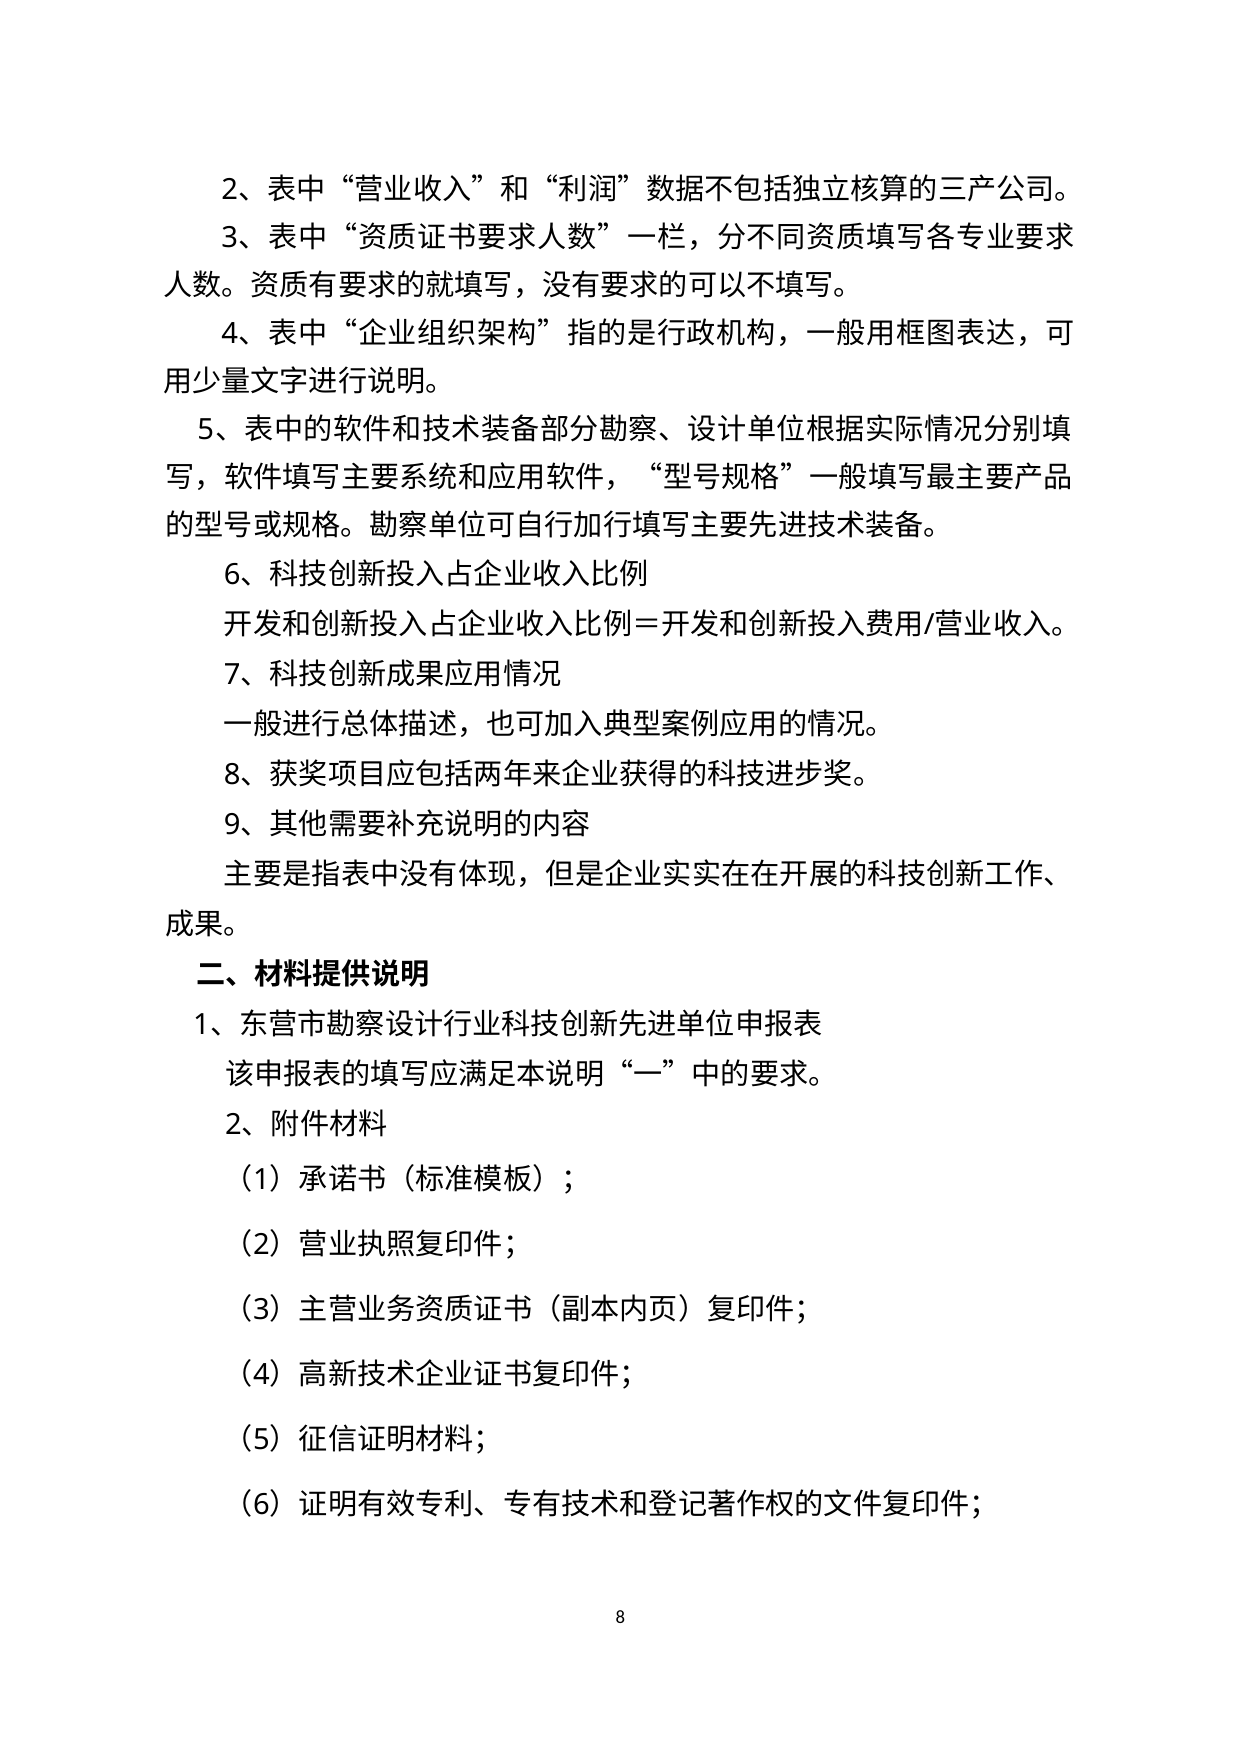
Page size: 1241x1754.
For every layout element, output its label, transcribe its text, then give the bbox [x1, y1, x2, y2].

text （1）承诺书（标准模板）； [165, 1144, 1075, 1209]
text 8、获奖项目应包括两年来企业获得的科技进步奖。 [165, 744, 1075, 794]
text 5、表中的软件和技术装备部分勘察、设计单位根据实际情况分别填写，软件填写主要系统和应用软件，“型号规格”一般填写最主要产品的型号或规格。勘察单位可自行加行填写主要先进技术装备。 [165, 401, 1075, 544]
text 一般进行总体描述，也可加入典型案例应用的情况。 [165, 694, 1075, 744]
text 开发和创新投入占企业收入比例＝开发和创新投入费用/营业收入。 [165, 594, 1075, 644]
text 9、其他需要补充说明的内容 [165, 794, 1075, 844]
text 6、科技创新投入占企业收入比例 [165, 544, 1075, 594]
text 4、表中“企业组织架构”指的是行政机构，一般用框图表达，可用少量文字进行说明。 [163, 305, 1075, 401]
text （3）主营业务资质证书（副本内页）复印件； [165, 1274, 1075, 1339]
text 3、表中“资质证书要求人数”一栏，分不同资质填写各专业要求人数。资质有要求的就填写，没有要求的可以不填写。 [163, 209, 1075, 305]
text 二、材料提供说明 [165, 944, 1075, 994]
text 主要是指表中没有体现，但是企业实实在在开展的科技创新工作、成果。 [165, 844, 1075, 944]
text 该申报表的填写应满足本说明“一”中的要求。 [165, 1044, 1075, 1094]
text （4）高新技术企业证书复印件； [165, 1339, 1075, 1404]
text 2、表中“营业收入”和“利润”数据不包括独立核算的三产公司。 [163, 161, 1075, 209]
text 7、科技创新成果应用情况 [165, 644, 1075, 694]
text 2、附件材料 [165, 1094, 1075, 1144]
text 1、东营市勘察设计行业科技创新先进单位申报表 [163, 994, 1075, 1044]
text （5）征信证明材料； [165, 1404, 1075, 1469]
text （6）证明有效专利、专有技术和登记著作权的文件复印件； [165, 1469, 1075, 1534]
text （2）营业执照复印件； [165, 1209, 1075, 1274]
